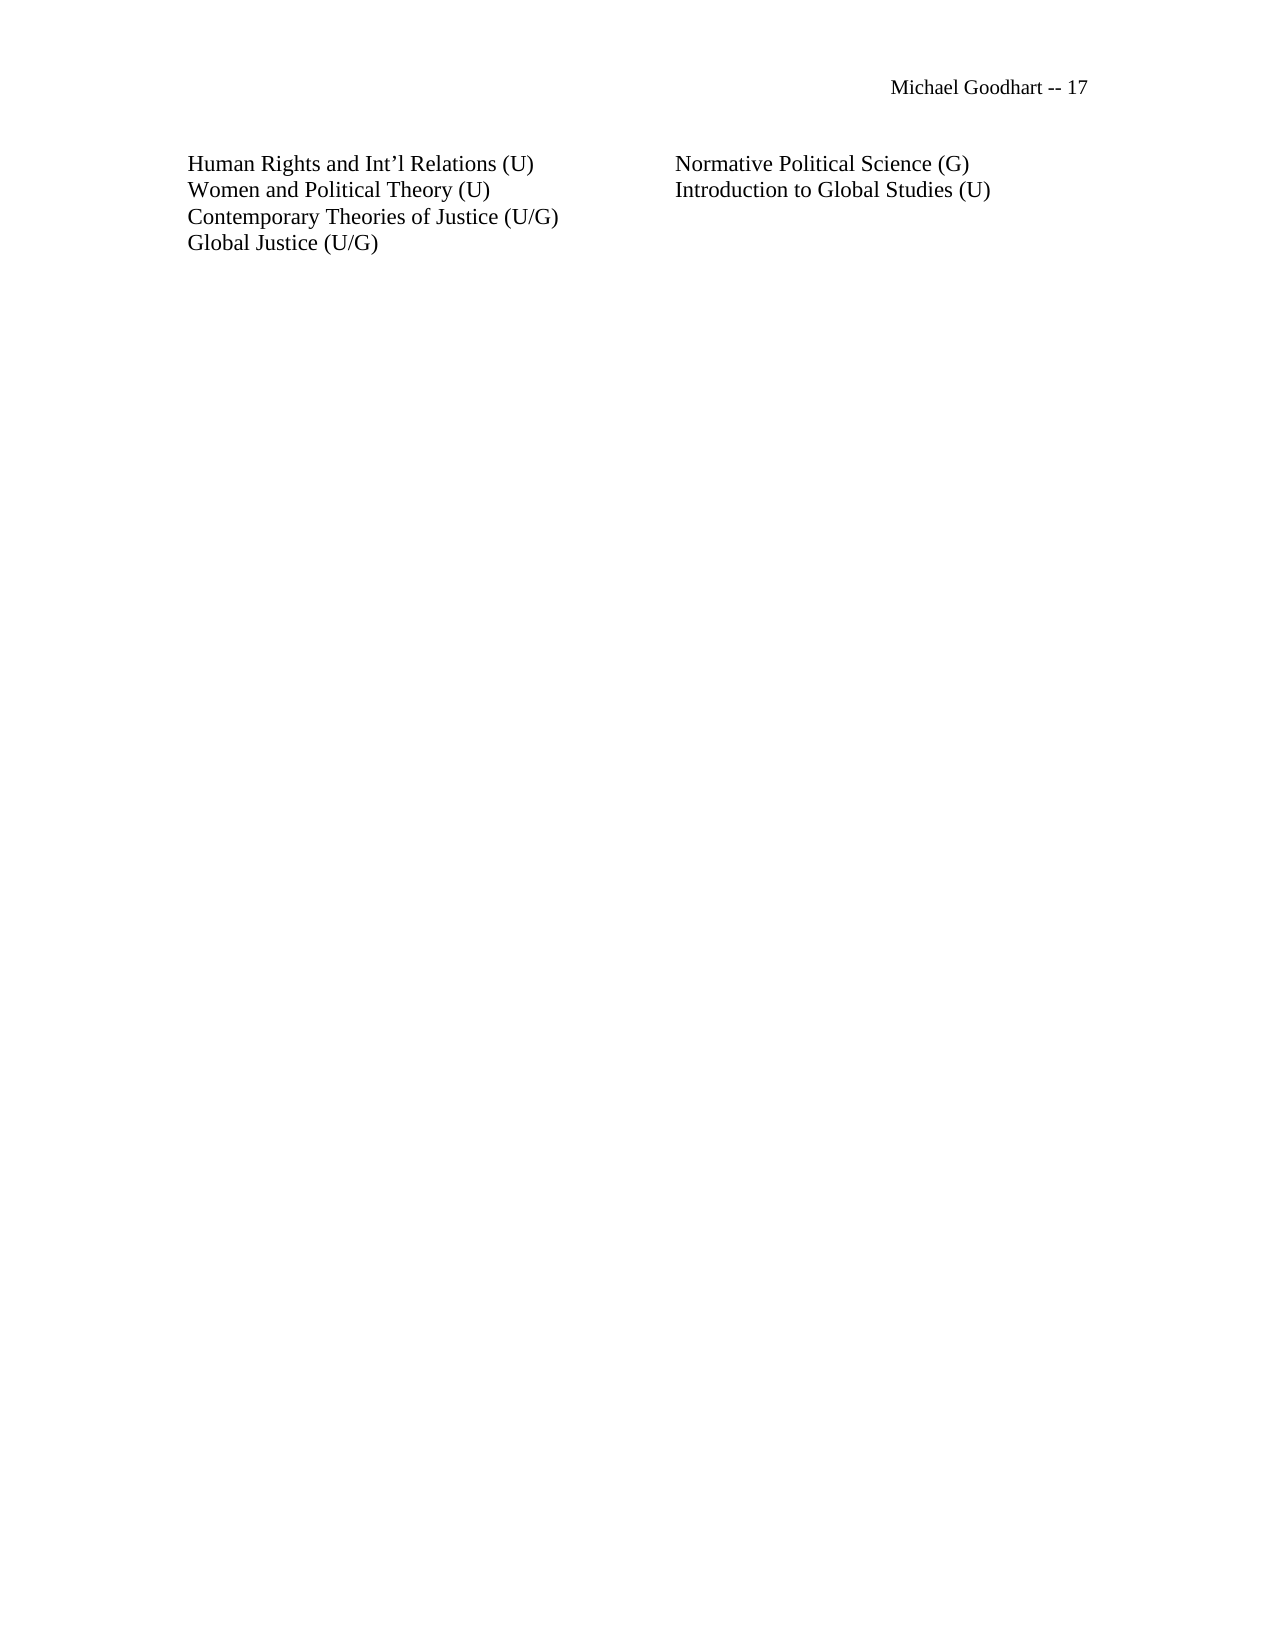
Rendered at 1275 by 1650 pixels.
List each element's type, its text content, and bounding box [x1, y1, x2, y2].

text Normative Political Science (G) [675, 150, 1087, 176]
text Women and Political Theory (U) Contemporary Theories of Justice (U/G) Global Justice (U/G) [187, 176, 600, 255]
text Human Rights and Int’l Relations (U) [187, 150, 600, 176]
text Introduction to Global Studies (U) [675, 176, 1087, 203]
